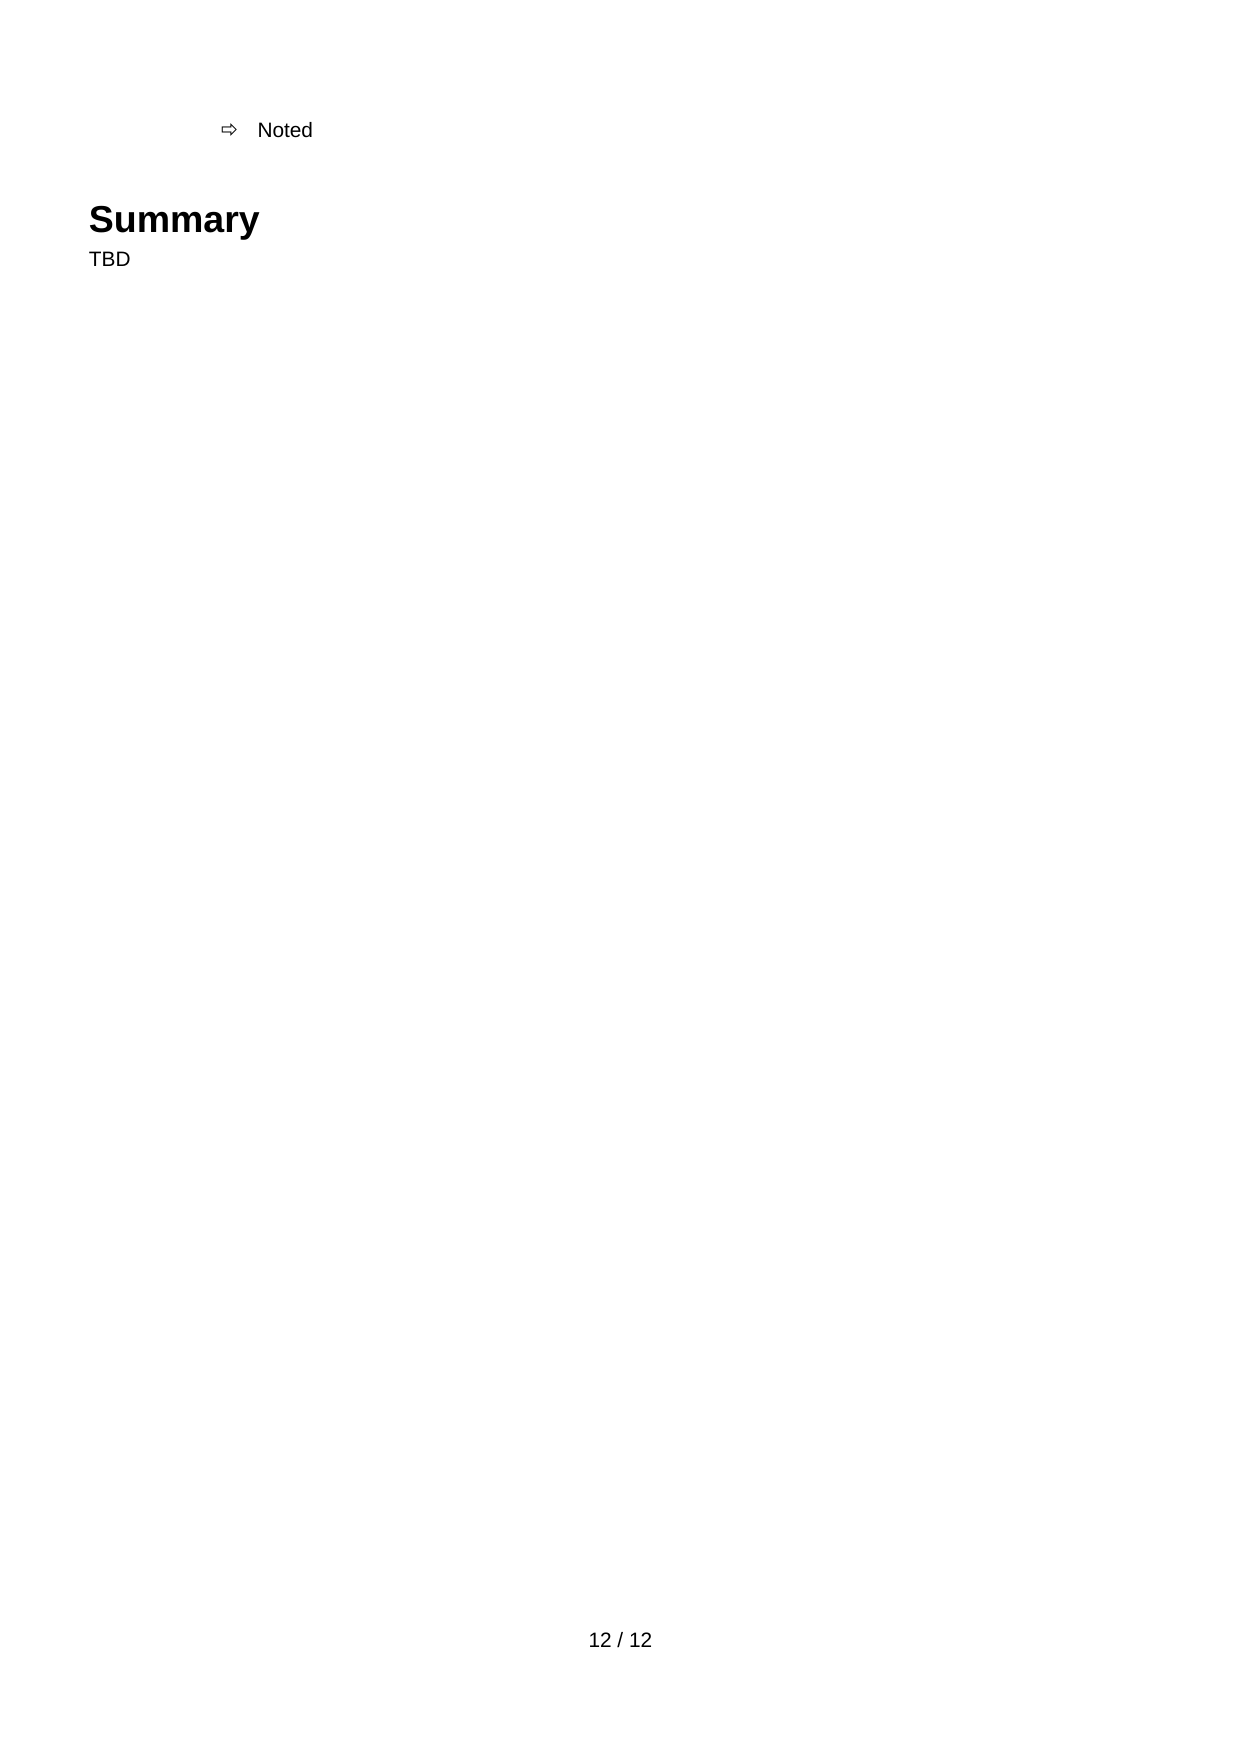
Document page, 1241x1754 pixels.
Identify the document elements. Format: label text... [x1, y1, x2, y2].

title TBD [89, 247, 1152, 271]
subtitle Summary [89, 197, 1152, 241]
list Noted [220, 118, 1152, 142]
